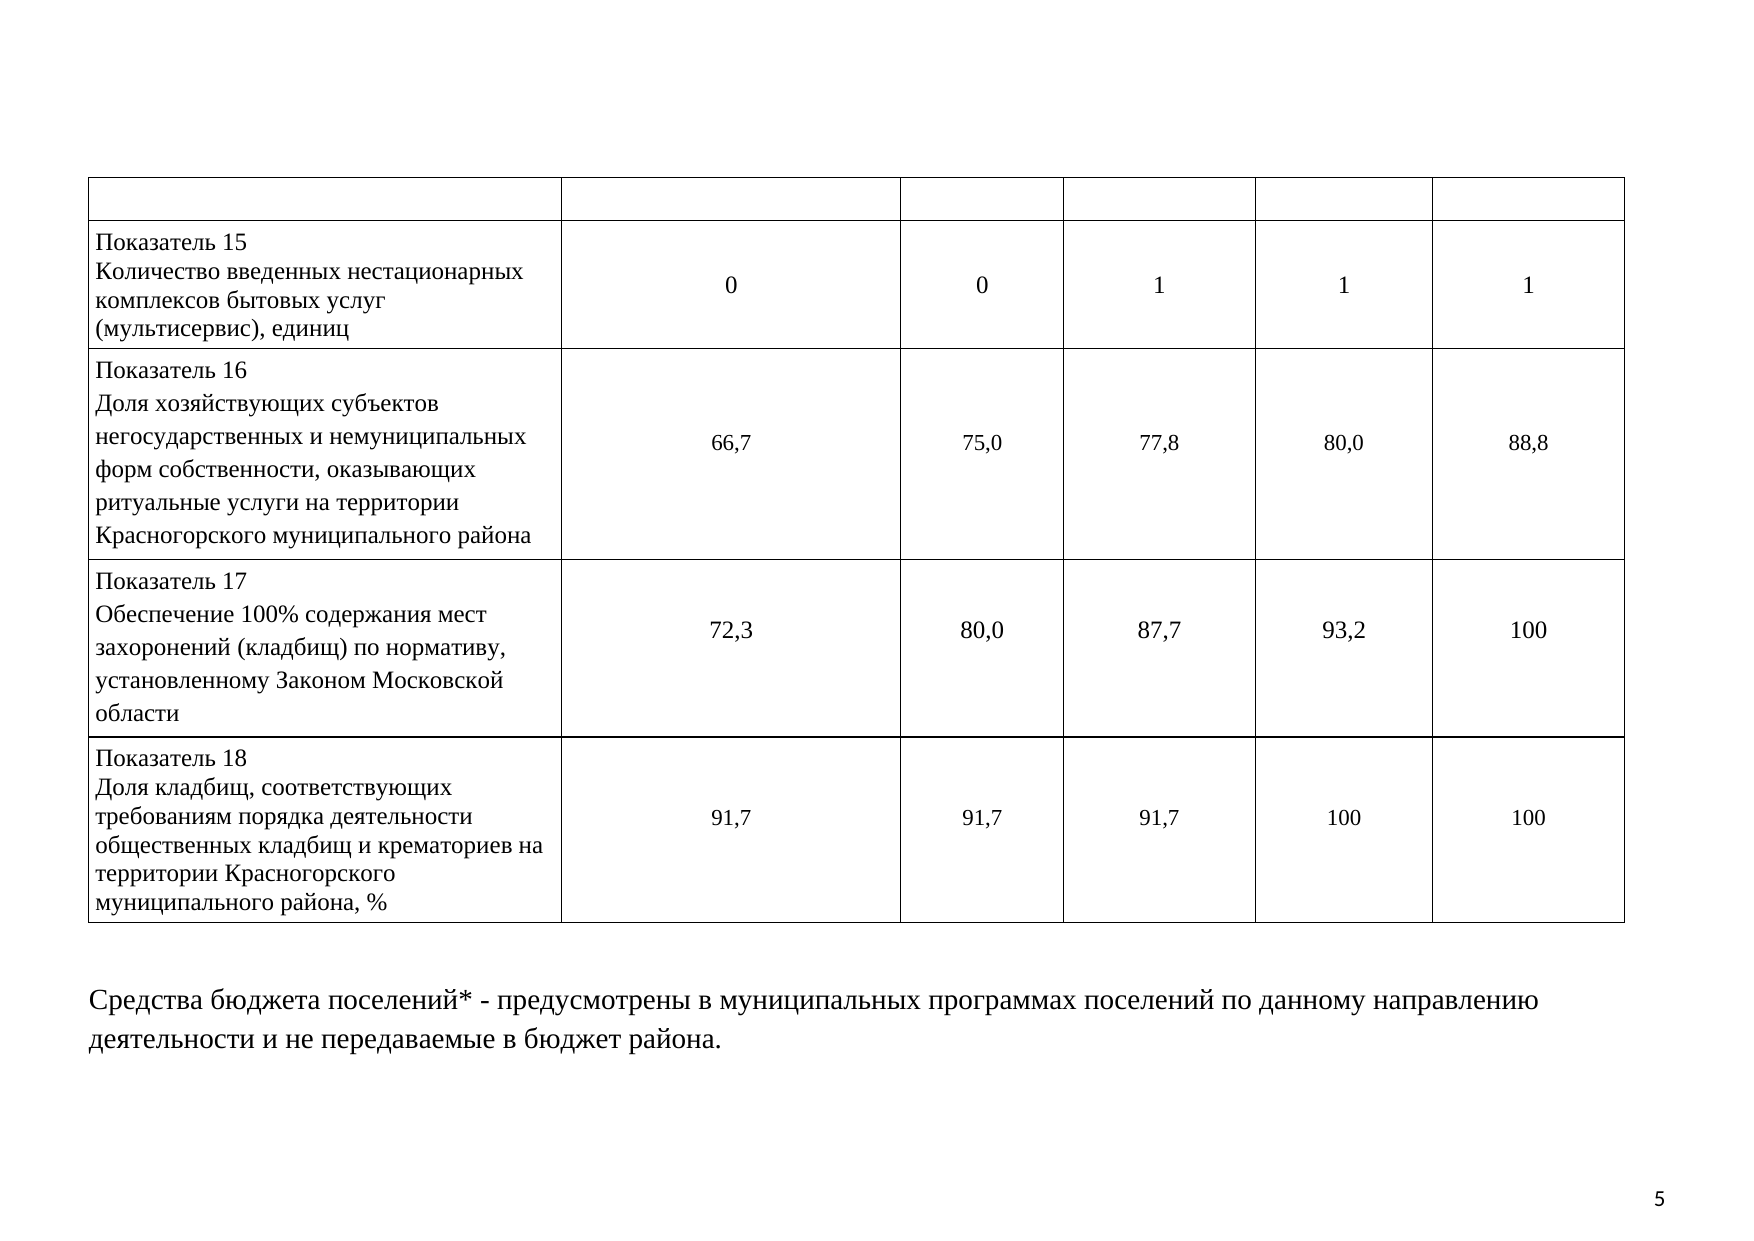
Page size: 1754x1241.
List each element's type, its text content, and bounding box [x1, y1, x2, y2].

table_cell 1 [1433, 221, 1624, 348]
table_cell 66,7 [562, 349, 900, 559]
table_cell 80,0 [1256, 349, 1432, 559]
table_cell 100 [1256, 738, 1432, 922]
table_cell 1 [901, 178, 1063, 220]
text Средства бюджета поселений* - предусмотрены в муниципальных программах поселений по данному направлению деятельности и не передаваемые в бюджет района. [89, 982, 1665, 1054]
table_cell 1 [1256, 178, 1432, 220]
table_cell 1 [1064, 221, 1255, 348]
table_cell 1 [1256, 221, 1432, 348]
table_cell 93,2 [1256, 560, 1432, 736]
table_cell 0 [562, 221, 900, 348]
table_cell 75,0 [901, 349, 1063, 559]
table_cell 91,7 [562, 738, 900, 922]
table_cell Показатель 18 Доля кладбищ, соответствующих требованиям порядка деятельности общественных кладбищ и крематориев на территории Красногорского муниципального района, % [89, 738, 561, 922]
table_cell 77,8 [1064, 349, 1255, 559]
table_cell 80,0 [901, 560, 1063, 736]
table_cell 91,7 [901, 738, 1063, 922]
table_cell 13 [562, 178, 900, 220]
table_cell 87,7 [1064, 560, 1255, 736]
table_cell 1 [1433, 178, 1624, 220]
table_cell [89, 178, 561, 220]
table_cell 88,8 [1433, 349, 1624, 559]
table_cell 0 [901, 221, 1063, 348]
table_cell 100 [1433, 738, 1624, 922]
table_cell Показатель 15 Количество введенных нестационарных комплексов бытовых услуг (мультисервис), единиц [89, 221, 561, 348]
table_cell Показатель 17 Обеспечение 100% содержания мест захоронений (кладбищ) по нормативу, установленному Законом Московской области [89, 560, 561, 736]
table_cell Показатель 16 Доля хозяйствующих субъектов негосударственных и немуниципальных форм собственности, оказывающих ритуальные услуги на территории Красногорского муниципального района [89, 349, 561, 559]
table_cell 1 [1064, 178, 1255, 220]
table_cell 100 [1433, 560, 1624, 736]
table_cell 72,3 [562, 560, 900, 736]
table_cell 91,7 [1064, 738, 1255, 922]
